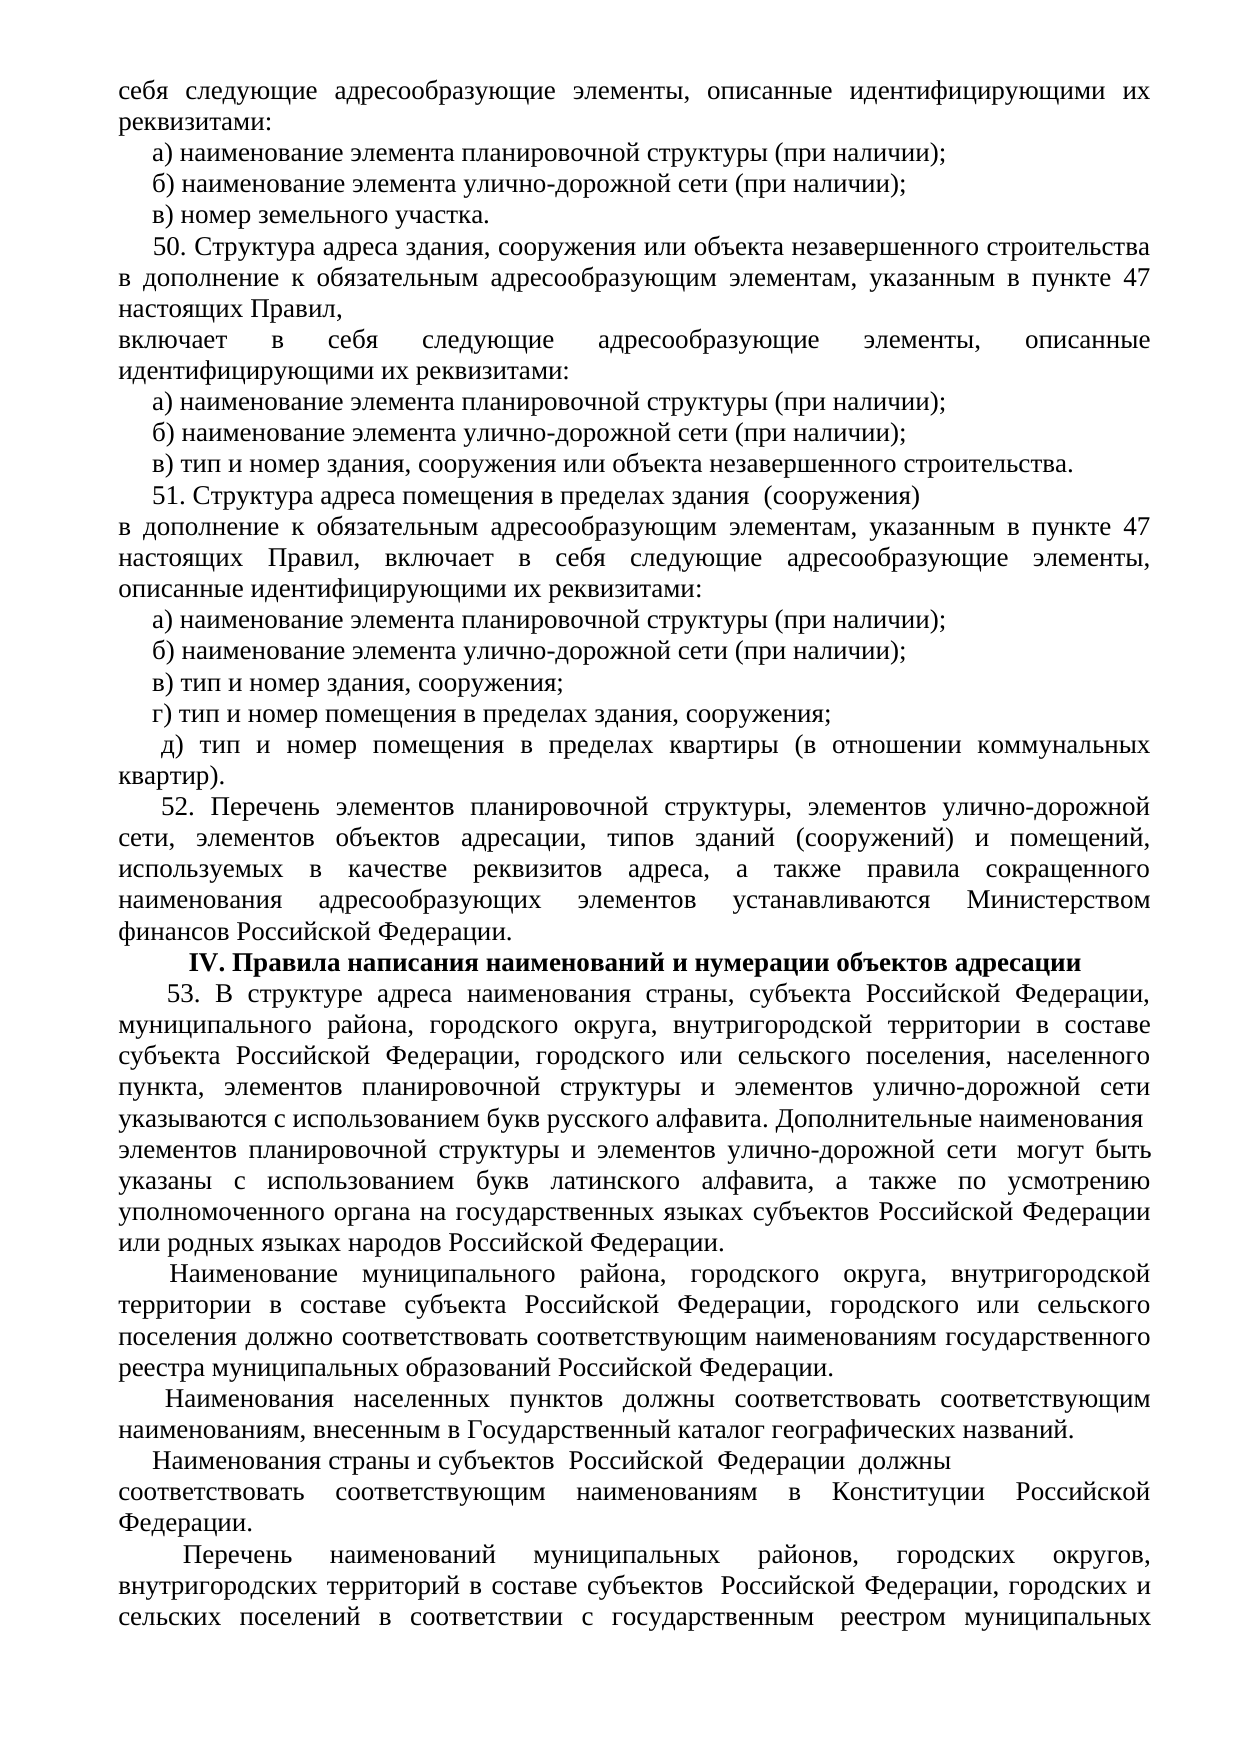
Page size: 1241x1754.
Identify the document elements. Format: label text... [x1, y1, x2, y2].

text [118, 1538, 1152, 1631]
text в) тип и номер здания, сооружения или объекта незавершенного строительства. [118, 448, 1152, 479]
text а) наименование элемента планировочной структуры (при наличии); [118, 136, 1152, 167]
text 51. Структура адреса помещения в пределах здания (сооружения) [118, 479, 1152, 510]
text д) тип и номер помещения в пределах квартиры (в отношении коммунальных квартир). [118, 728, 1152, 790]
text IV. Правила написания наименований и нумерации объектов адресации [118, 946, 1152, 977]
text г) тип и номер помещения в пределах здания, сооружения; [118, 697, 1152, 728]
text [118, 74, 1152, 136]
text в) тип и номер здания, сооружения; [118, 666, 1152, 697]
text соответствовать соответствующим наименованиям в Конституции Российской Федерации. [118, 1475, 1152, 1538]
text 50. Структура адреса здания, сооружения или объекта незавершенного строительства в дополнение к обязательным адресообразующим элементам, указанным в пункте 47 настоящих Правил, [118, 229, 1152, 323]
text а) наименование элемента планировочной структуры (при наличии); [118, 385, 1152, 416]
text включает в себя следующие адресообразующие элементы, описанные идентифицирующими их реквизитами: [118, 323, 1152, 385]
text Наименования населенных пунктов должны соответствовать соответствующим наименованиям, внесенным в Государственный каталог географических названий. [118, 1382, 1152, 1444]
text в) номер земельного участка. [118, 198, 1152, 229]
text в дополнение к обязательным адресообразующим элементам, указанным в пункте 47 настоящих Правил, включает в себя следующие адресообразующие элементы, описанные идентифицирующими их реквизитами: [118, 510, 1152, 603]
text б) наименование элемента улично-дорожной сети (при наличии); [118, 416, 1152, 448]
text 52. Перечень элементов планировочной структуры, элементов улично-дорожной сети, элементов объектов адресации, типов зданий (сооружений) и помещений, используемых в качестве реквизитов адреса, а также правила сокращенного наименования адресообразующих элементов устанавливаются Министерством финансов Российской Федерации. [118, 790, 1152, 946]
text а) наименование элемента планировочной структуры (при наличии); [118, 603, 1152, 634]
text Наименование муниципального района, городского округа, внутригородской территории в составе субъекта Российской Федерации, городского или сельского поселения должно соответствовать соответствующим наименованиям государственного реестра муниципальных образований Российской Федерации. [118, 1257, 1152, 1382]
text б) наименование элемента улично-дорожной сети (при наличии); [118, 634, 1152, 666]
text Наименования страны и субъектов Российской Федерации должны [118, 1444, 1152, 1475]
text б) наименование элемента улично-дорожной сети (при наличии); [118, 167, 1152, 198]
text 53. В структуре адреса наименования страны, субъекта Российской Федерации, муниципального района, городского округа, внутригородской территории в составе субъекта Российской Федерации, городского или сельского поселения, населенного пункта, элементов планировочной структуры и элементов улично-дорожной сети указываются с использованием букв русского алфавита. Дополнительные наименования элементов планировочной структуры и элементов улично-дорожной сети могут быть указаны с использованием букв латинского алфавита, а также по усмотрению уполномоченного органа на государственных языках субъектов Российской Федерации или родных языках народов Российской Федерации. [118, 977, 1152, 1257]
